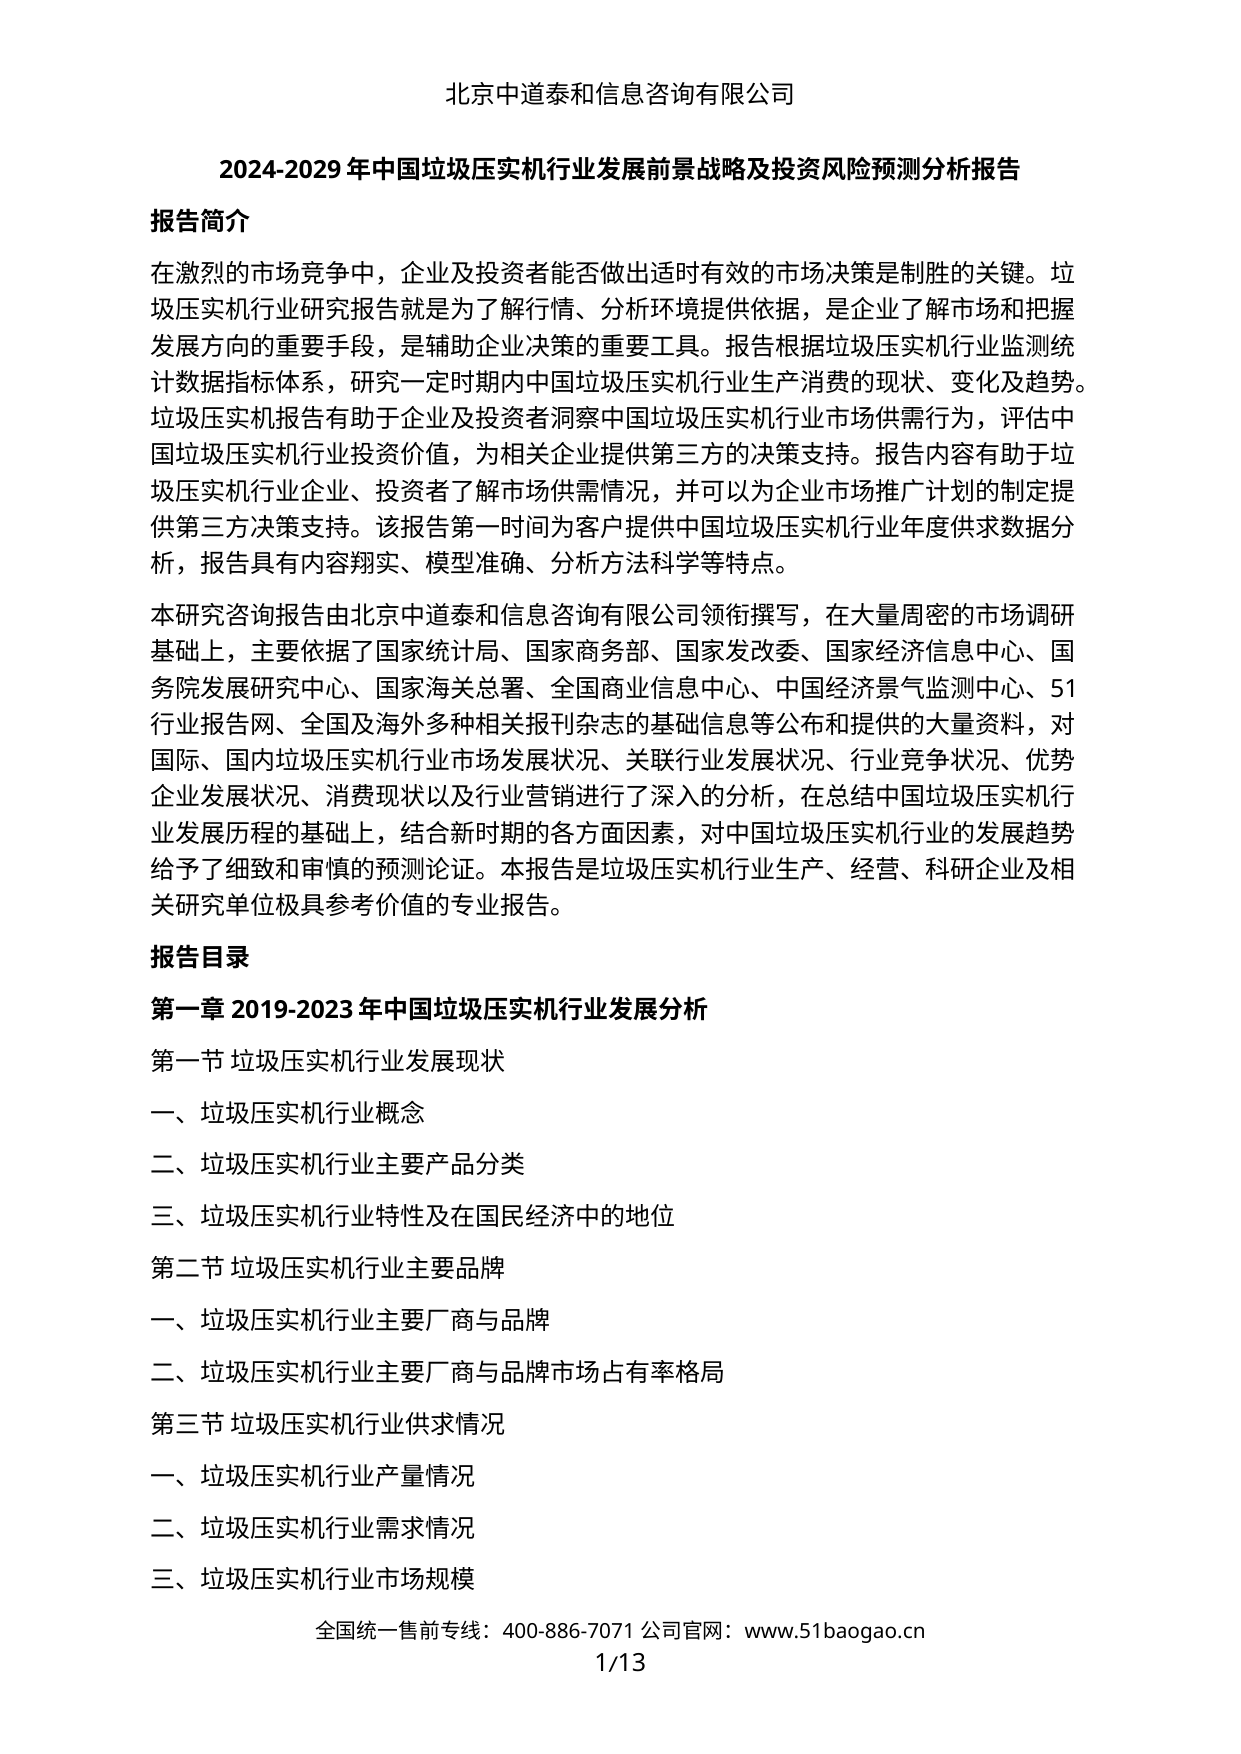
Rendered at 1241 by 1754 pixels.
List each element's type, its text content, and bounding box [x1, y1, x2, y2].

text 二、垃圾压实机行业主要厂商与品牌市场占有率格局 [150, 1352, 1090, 1389]
text 第一章 2019-2023年中国垃圾压实机行业发展分析 [150, 989, 1090, 1026]
text 二、垃圾压实机行业主要产品分类 [150, 1145, 1090, 1181]
text 二、垃圾压实机行业需求情况 [150, 1508, 1090, 1544]
text 一、垃圾压实机行业概念 [150, 1093, 1090, 1129]
text 2024-2029年中国垃圾压实机行业发展前景战略及投资风险预测分析报告 [150, 150, 1090, 186]
text 一、垃圾压实机行业主要厂商与品牌 [150, 1301, 1090, 1337]
text 第二节 垃圾压实机行业主要品牌 [150, 1249, 1090, 1285]
text 本研究咨询报告由北京中道泰和信息咨询有限公司领衔撰写，在大量周密的市场调研基础上，主要依据了国家统计局、国家商务部、国家发改委、国家经济信息中心、国务院发展研究中心、国家海关总署、全国商业信息中心、中国经济景气监测中心、51行业报告网、全国及海外多种相关报刊杂志的基础信息等公布和提供的大量资料，对国际、国内垃圾压实机行业市场发展状况、关联行业发展状况、行业竞争状况、优势企业发展状况、消费现状以及行业营销进行了深入的分析，在总结中国垃圾压实机行业发展历程的基础上，结合新时期的各方面因素，对中国垃圾压实机行业的发展趋势给予了细致和审慎的预测论证。本报告是垃圾压实机行业生产、经营、科研企业及相关研究单位极具参考价值的专业报告。 [150, 596, 1090, 922]
text 第三节 垃圾压实机行业供求情况 [150, 1404, 1090, 1441]
text 第一节 垃圾压实机行业发展现状 [150, 1041, 1090, 1077]
text 报告简介 [150, 202, 1090, 238]
text 三、垃圾压实机行业特性及在国民经济中的地位 [150, 1197, 1090, 1233]
text 一、垃圾压实机行业产量情况 [150, 1456, 1090, 1492]
text 三、垃圾压实机行业市场规模 [150, 1560, 1090, 1596]
text 报告目录 [150, 937, 1090, 974]
text 在激烈的市场竞争中，企业及投资者能否做出适时有效的市场决策是制胜的关键。垃圾压实机行业研究报告就是为了解行情、分析环境提供依据，是企业了解市场和把握发展方向的重要手段，是辅助企业决策的重要工具。报告根据垃圾压实机行业监测统计数据指标体系，研究一定时期内中国垃圾压实机行业生产消费的现状、变化及趋势。垃圾压实机报告有助于企业及投资者洞察中国垃圾压实机行业市场供需行为，评估中国垃圾压实机行业投资价值，为相关企业提供第三方的决策支持。报告内容有助于垃圾压实机行业企业、投资者了解市场供需情况，并可以为企业市场推广计划的制定提供第三方决策支持。该报告第一时间为客户提供中国垃圾压实机行业年度供求数据分析，报告具有内容翔实、模型准确、分析方法科学等特点。 [150, 254, 1090, 580]
